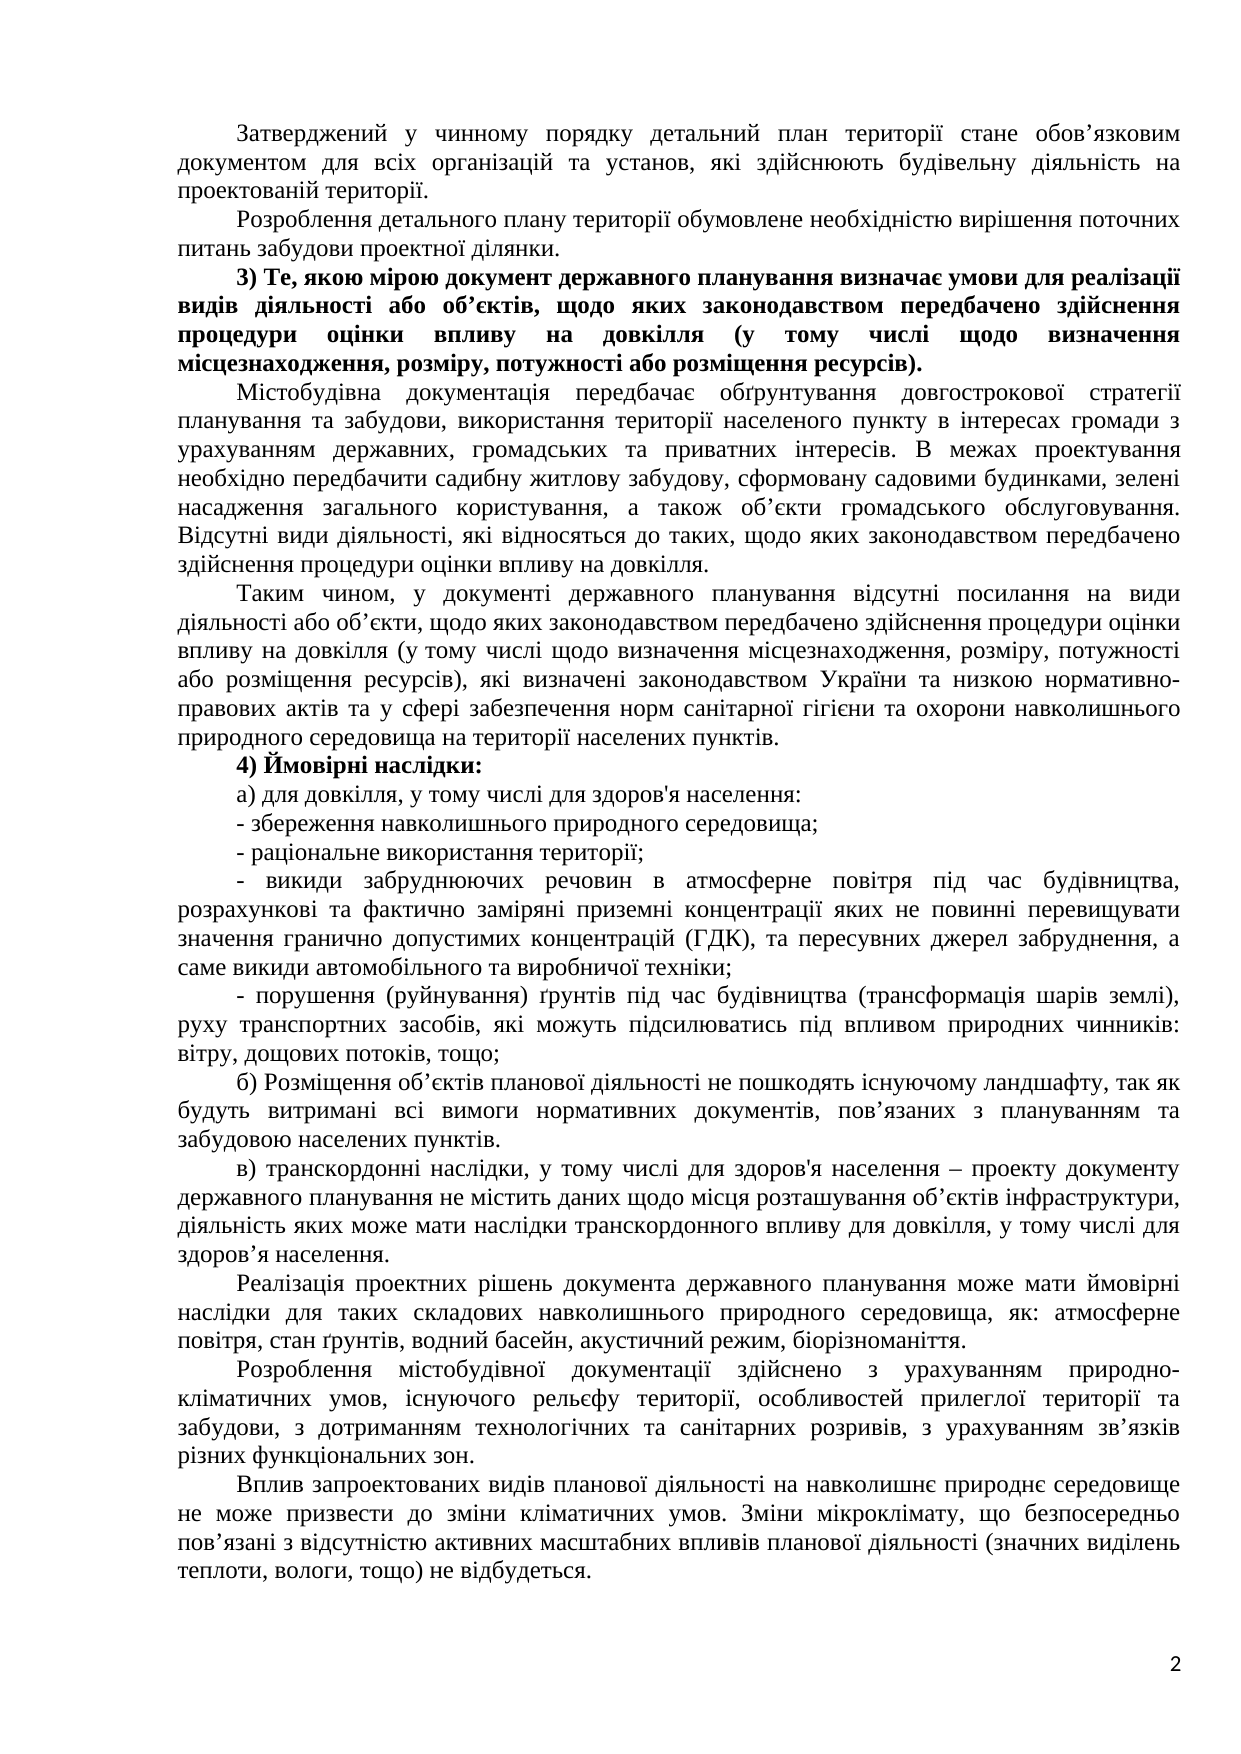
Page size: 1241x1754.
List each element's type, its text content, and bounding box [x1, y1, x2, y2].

text Затверджений у чинному порядку детальний план території стане обов’язковим документом для всіх організацій та установ, які здійснюють будівельну діяльність на проектованій території. [177, 118, 1181, 204]
text Розроблення детального плану території обумовлене необхідністю вирішення поточних питань забудови проектної ділянки. [177, 204, 1181, 262]
text - порушення (руйнування) ґрунтів під час будівництва (трансформація шарів землі), руху транспортних засобів, які можуть підсилюватись під впливом природних чинників: вітру, дощових потоків, тощо; [177, 981, 1181, 1067]
text б) Розміщення об’єктів планової діяльності не пошкодять існуючому ландшафту, так як будуть витримані всі вимоги нормативних документів, пов’язаних з плануванням та забудовою населених пунктів. [177, 1067, 1181, 1153]
text Розроблення містобудівної документації здійснено з урахуванням природно-кліматичних умов, існуючого рельєфу території, особливостей прилеглої території та забудови, з дотриманням технологічних та санітарних розривів, з урахуванням зв’язків різних функціональних зон. [177, 1354, 1181, 1469]
text - раціональне використання території; [177, 837, 1181, 866]
text - збереження навколишнього природного середовища; [177, 808, 1181, 837]
text 4) Ймовірні наслідки: [177, 751, 1181, 779]
text 3) Те, якою мірою документ державного планування визначає умови для реалізації видів діяльності або об’єктів, щодо яких законодавством передбачено здійснення процедури оцінки впливу на довкілля (у тому числі щодо визначення місцезнаходження, розміру, потужності або розміщення ресурсів). [177, 262, 1181, 377]
text в) транскордонні наслідки, у тому числі для здоров'я населення – проекту документу державного планування не містить даних щодо місця розташування об’єктів інфраструктури, діяльність яких може мати наслідки транскордонного впливу для довкілля, у тому числі для здоров’я населення. [177, 1153, 1181, 1268]
text Реалізація проектних рішень документа державного планування може мати ймовірні наслідки для таких складових навколишнього природного середовища, як: атмосферне повітря, стан ґрунтів, водний басейн, акустичний режим, біорізноманіття. [177, 1268, 1181, 1354]
text а) для довкілля, у тому числі для здоров'я населення: [177, 779, 1181, 808]
text Містобудівна документація передбачає обґрунтування довгострокової стратегії планування та забудови, використання території населеного пункту в інтересах громади з урахуванням державних, громадських та приватних інтересів. В межах проектування необхідно передбачити садибну житлову забудову, сформовану садовими будинками, зелені насадження загального користування, а також об’єкти громадського обслуговування. Відсутні види діяльності, які відносяться до таких, щодо яких законодавством передбачено здійснення процедури оцінки впливу на довкілля. [177, 377, 1181, 578]
text - викиди забруднюючих речовин в атмосферне повітря під час будівництва, розрахункові та фактично заміряні приземні концентрації яких не повинні перевищувати значення гранично допустимих концентрацій (ГДК), та пересувних джерел забруднення, а саме викиди автомобільного та виробничої техніки; [177, 866, 1181, 981]
text Таким чином, у документі державного планування відсутні посилання на види діяльності або об’єкти, щодо яких законодавством передбачено здійснення процедури оцінки впливу на довкілля (у тому числі щодо визначення місцезнаходження, розміру, потужності або розміщення ресурсів), які визначені законодавством України та низкою нормативно-правових актів та у сфері забезпечення норм санітарної гігієни та охорони навколишнього природного середовища на території населених пунктів. [177, 578, 1181, 751]
text Вплив запроектованих видів планової діяльності на навколишнє природнє середовище не може призвести до зміни кліматичних умов. Зміни мікроклімату, що безпосередньо пов’язані з відсутністю активних масштабних впливів планової діяльності (значних виділень теплоти, вологи, тощо) не відбудеться. [177, 1469, 1181, 1584]
